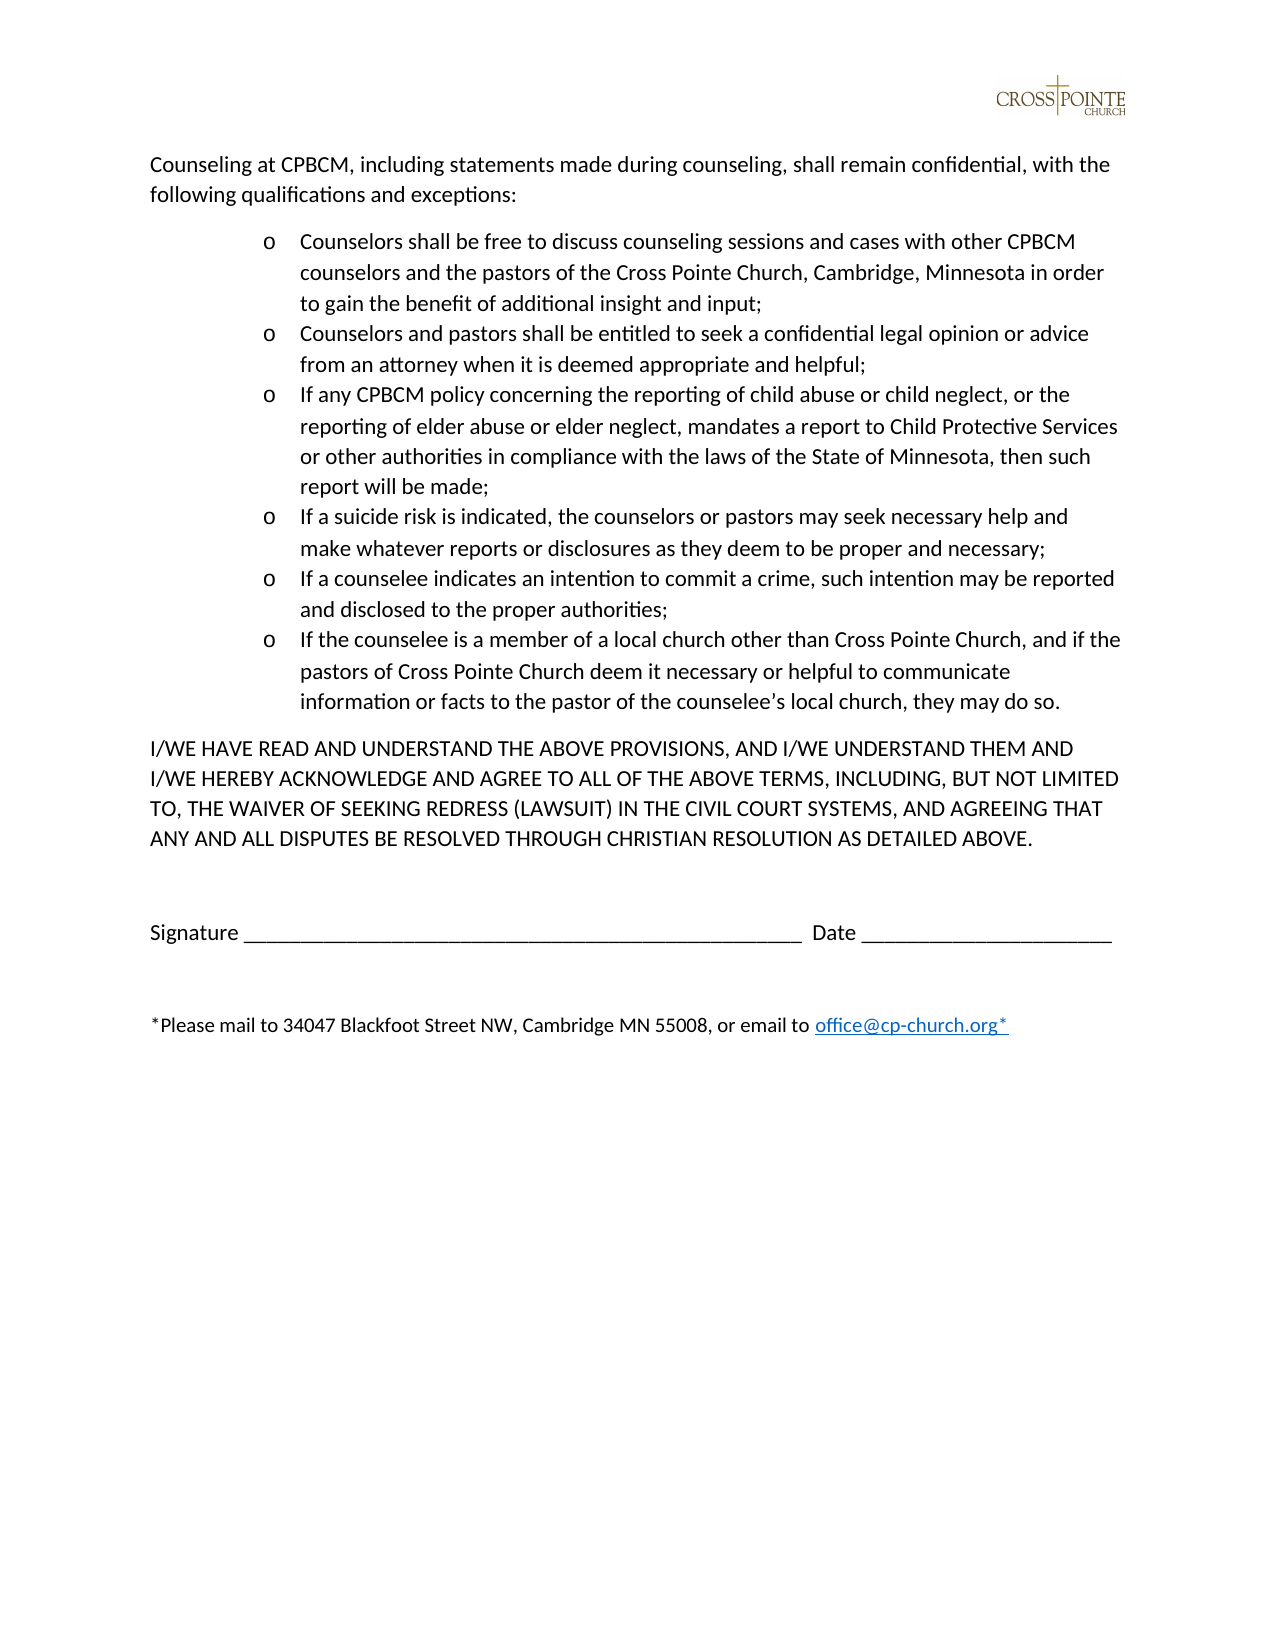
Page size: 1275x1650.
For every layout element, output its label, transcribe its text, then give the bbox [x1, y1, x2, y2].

picture [997, 75, 1125, 117]
text Signature _________________________________________________ Date ______________________ [150, 918, 1125, 946]
list If a counselee indicates an intention to commit a crime, such intention may be reported and disclosed to the proper authorities; [262, 564, 1125, 623]
list Counselors and pastors shall be entitled to seek a confidential legal opinion or advice from an attorney when it is deemed appropriate and helpful; [262, 319, 1125, 378]
list If a suicide risk is indicated, the counselors or pastors may seek necessary help and make whatever reports or disclosures as they deem to be proper and necessary; [262, 502, 1125, 562]
list If any CPBCM policy concerning the reporting of child abuse or child neglect, or the reporting of elder abuse or elder neglect, mandates a report to Child Protective Services or other authorities in compliance with the laws of the State of Minnesota, then such report will be made; [262, 380, 1125, 500]
list Counselors shall be free to discuss counseling sessions and cases with other CPBCM counselors and the pastors of the Cross Pointe Church, Cambridge, Minnesota in order to gain the benefit of additional insight and input; [262, 227, 1125, 317]
text Counseling at CPBCM, including statements made during counseling, shall remain confidential, with the following qualifications and exceptions: [150, 150, 1125, 208]
list If the counselee is a member of a local church other than Cross Pointe Church, and if the pastors of Cross Pointe Church deem it necessary or helpful to communicate information or facts to the pastor of the counselee’s local church, they may do so. [262, 626, 1125, 715]
text I/WE HAVE READ AND UNDERSTAND THE ABOVE PROVISIONS, AND I/WE UNDERSTAND THEM AND I/WE HEREBY ACKNOWLEDGE AND AGREE TO ALL OF THE ABOVE TERMS, INCLUDING, BUT NOT LIMITED TO, THE WAIVER OF SEEKING REDRESS (LAWSUIT) IN THE CIVIL COURT SYSTEMS, AND AGREEING THAT ANY AND ALL DISPUTES BE RESOLVED THROUGH CHRISTIAN RESOLUTION AS DETAILED ABOVE. [150, 734, 1125, 853]
text *Please mail to 34047 Blackfoot Street NW, Cambridge MN 55008, or email to office@cp-church.org* [150, 1012, 1125, 1037]
